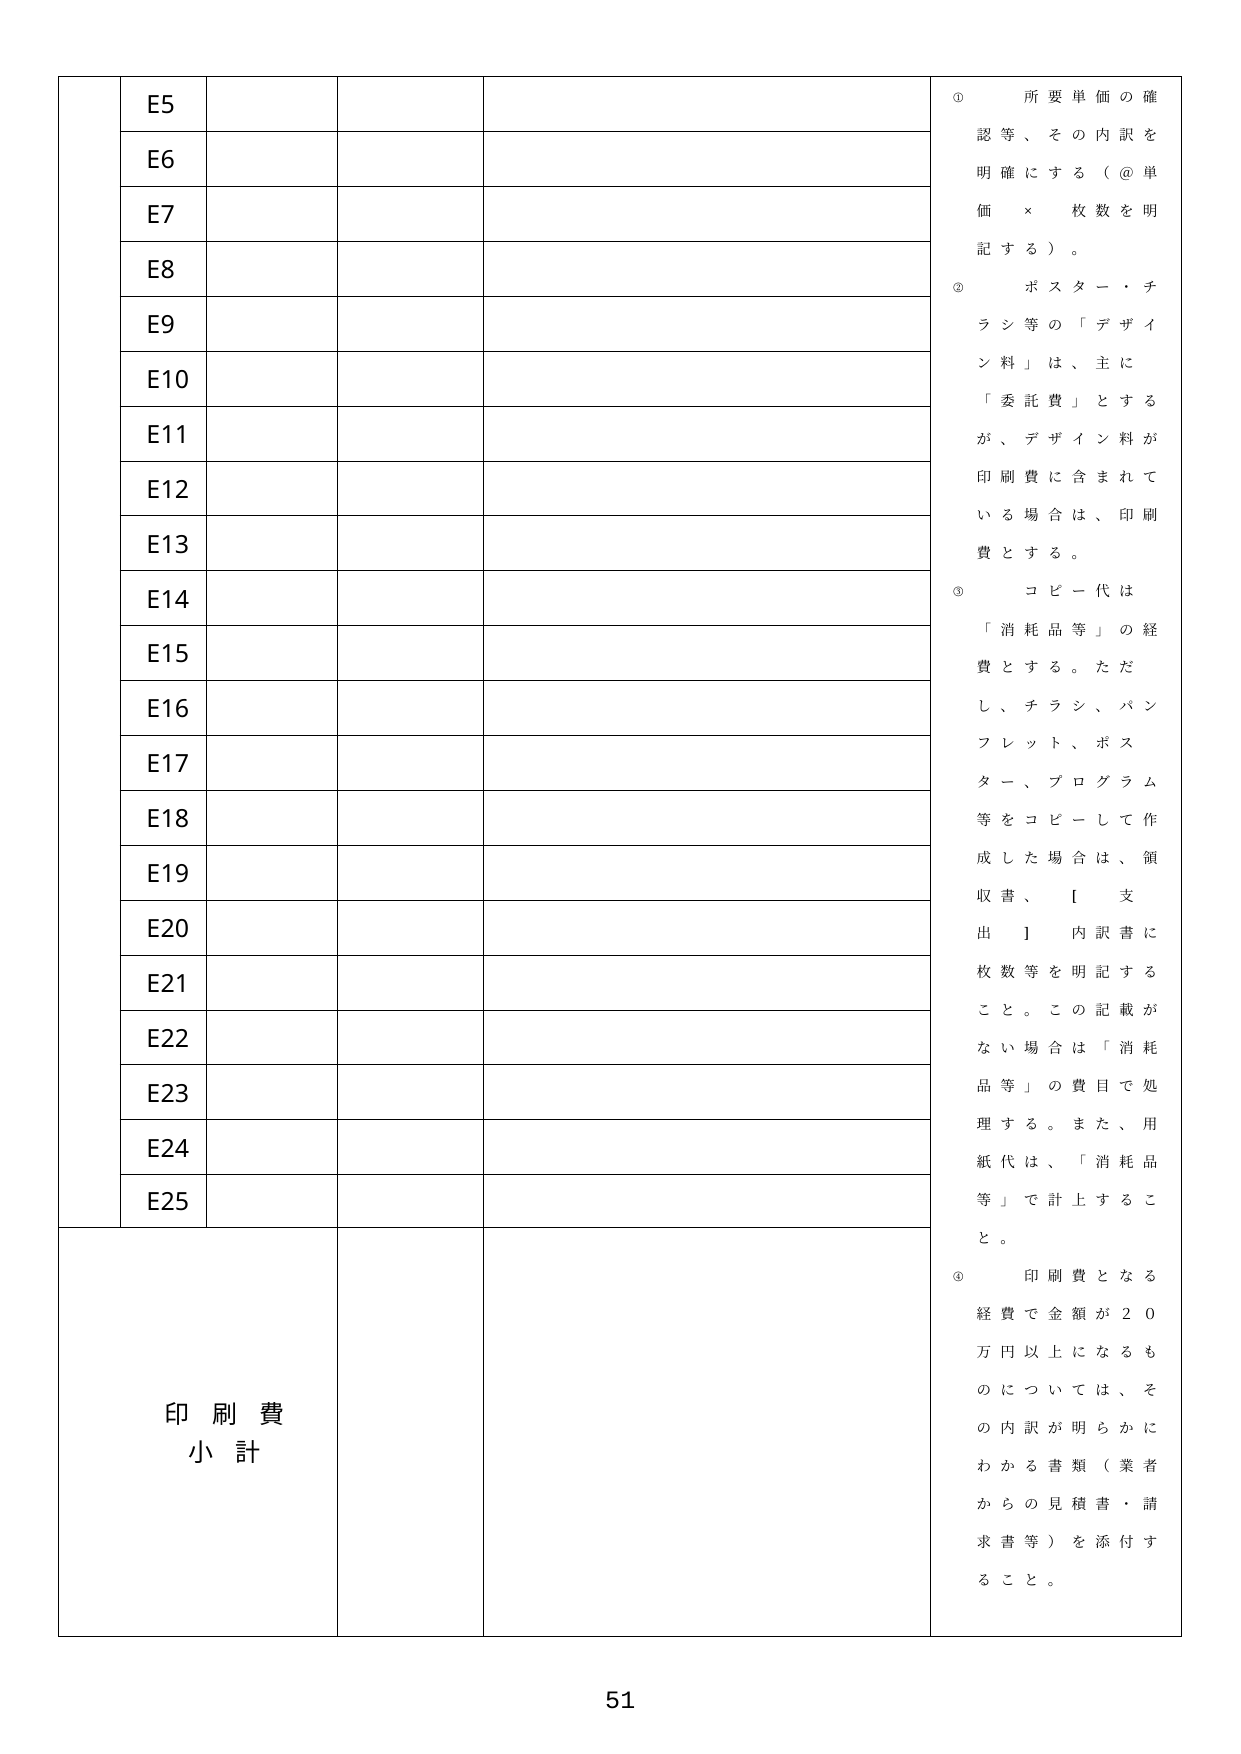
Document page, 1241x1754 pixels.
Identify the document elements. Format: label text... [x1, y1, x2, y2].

table_cell [484, 297, 930, 351]
table_cell [338, 1120, 483, 1174]
table_cell [338, 242, 483, 296]
table_cell [338, 352, 483, 406]
table_cell [484, 791, 930, 845]
table_cell E5 [121, 77, 206, 131]
table_cell [338, 736, 483, 790]
table_cell E18 [121, 791, 206, 845]
table_cell [484, 956, 930, 1009]
table_cell [338, 132, 483, 186]
table_cell E25 [121, 1175, 206, 1227]
table_cell E10 [121, 352, 206, 406]
table_cell [207, 516, 337, 570]
table_cell [207, 297, 337, 351]
table_cell [338, 681, 483, 735]
table_cell [207, 736, 337, 790]
table_cell [484, 77, 930, 131]
table_cell [207, 462, 337, 515]
table_cell [338, 462, 483, 515]
table_cell E21 [121, 956, 206, 1009]
table_cell E8 [121, 242, 206, 296]
table_cell [207, 1120, 337, 1174]
table_cell [338, 791, 483, 845]
table_cell [207, 77, 337, 131]
table_cell [338, 1065, 483, 1119]
table_cell [484, 352, 930, 406]
table_cell [484, 1228, 930, 1636]
table_cell [484, 901, 930, 954]
table_cell [484, 1120, 930, 1174]
table_cell [207, 901, 337, 954]
table_cell [338, 901, 483, 954]
table_cell E19 [121, 846, 206, 900]
table_cell [207, 791, 337, 845]
table_cell [484, 626, 930, 680]
table_cell E24 [121, 1120, 206, 1174]
table_cell [338, 1175, 483, 1227]
table_cell E15 [121, 626, 206, 680]
table_cell [207, 132, 337, 186]
table_cell E6 [121, 132, 206, 186]
table_cell E17 [121, 736, 206, 790]
table_cell [207, 187, 337, 241]
table_cell [484, 516, 930, 570]
table_cell [207, 1065, 337, 1119]
table_cell [338, 846, 483, 900]
table_cell [338, 1228, 483, 1636]
table_cell E23 [121, 1065, 206, 1119]
table_cell [484, 407, 930, 461]
table_cell [484, 1175, 930, 1227]
table_cell [207, 846, 337, 900]
table_cell 印刷費小計 [59, 1228, 337, 1636]
table_cell [338, 626, 483, 680]
table_cell [207, 242, 337, 296]
table_cell [207, 1011, 337, 1064]
table_cell [338, 571, 483, 625]
table_cell [207, 681, 337, 735]
table_cell [207, 1175, 337, 1227]
table_cell E12 [121, 462, 206, 515]
table_cell [338, 407, 483, 461]
table_cell [207, 956, 337, 1009]
table_cell [484, 462, 930, 515]
table_cell E13 [121, 516, 206, 570]
table_cell E14 [121, 571, 206, 625]
table_cell [338, 1011, 483, 1064]
table_cell [484, 571, 930, 625]
table_cell [484, 132, 930, 186]
table_cell [338, 956, 483, 1009]
table_cell [484, 1011, 930, 1064]
table_cell [207, 352, 337, 406]
table_cell [338, 516, 483, 570]
table_cell E7 [121, 187, 206, 241]
table_cell E11 [121, 407, 206, 461]
table_cell [207, 626, 337, 680]
table_cell [484, 1065, 930, 1119]
table_cell [207, 407, 337, 461]
table_cell [484, 736, 930, 790]
table_cell [338, 187, 483, 241]
table_cell [484, 242, 930, 296]
table_cell [484, 846, 930, 900]
table_cell [338, 77, 483, 131]
table_cell E16 [121, 681, 206, 735]
table_cell [207, 571, 337, 625]
table_cell [484, 681, 930, 735]
table_cell [484, 187, 930, 241]
table_cell E22 [121, 1011, 206, 1064]
table_cell E20 [121, 901, 206, 954]
table_cell E9 [121, 297, 206, 351]
table_cell [338, 297, 483, 351]
